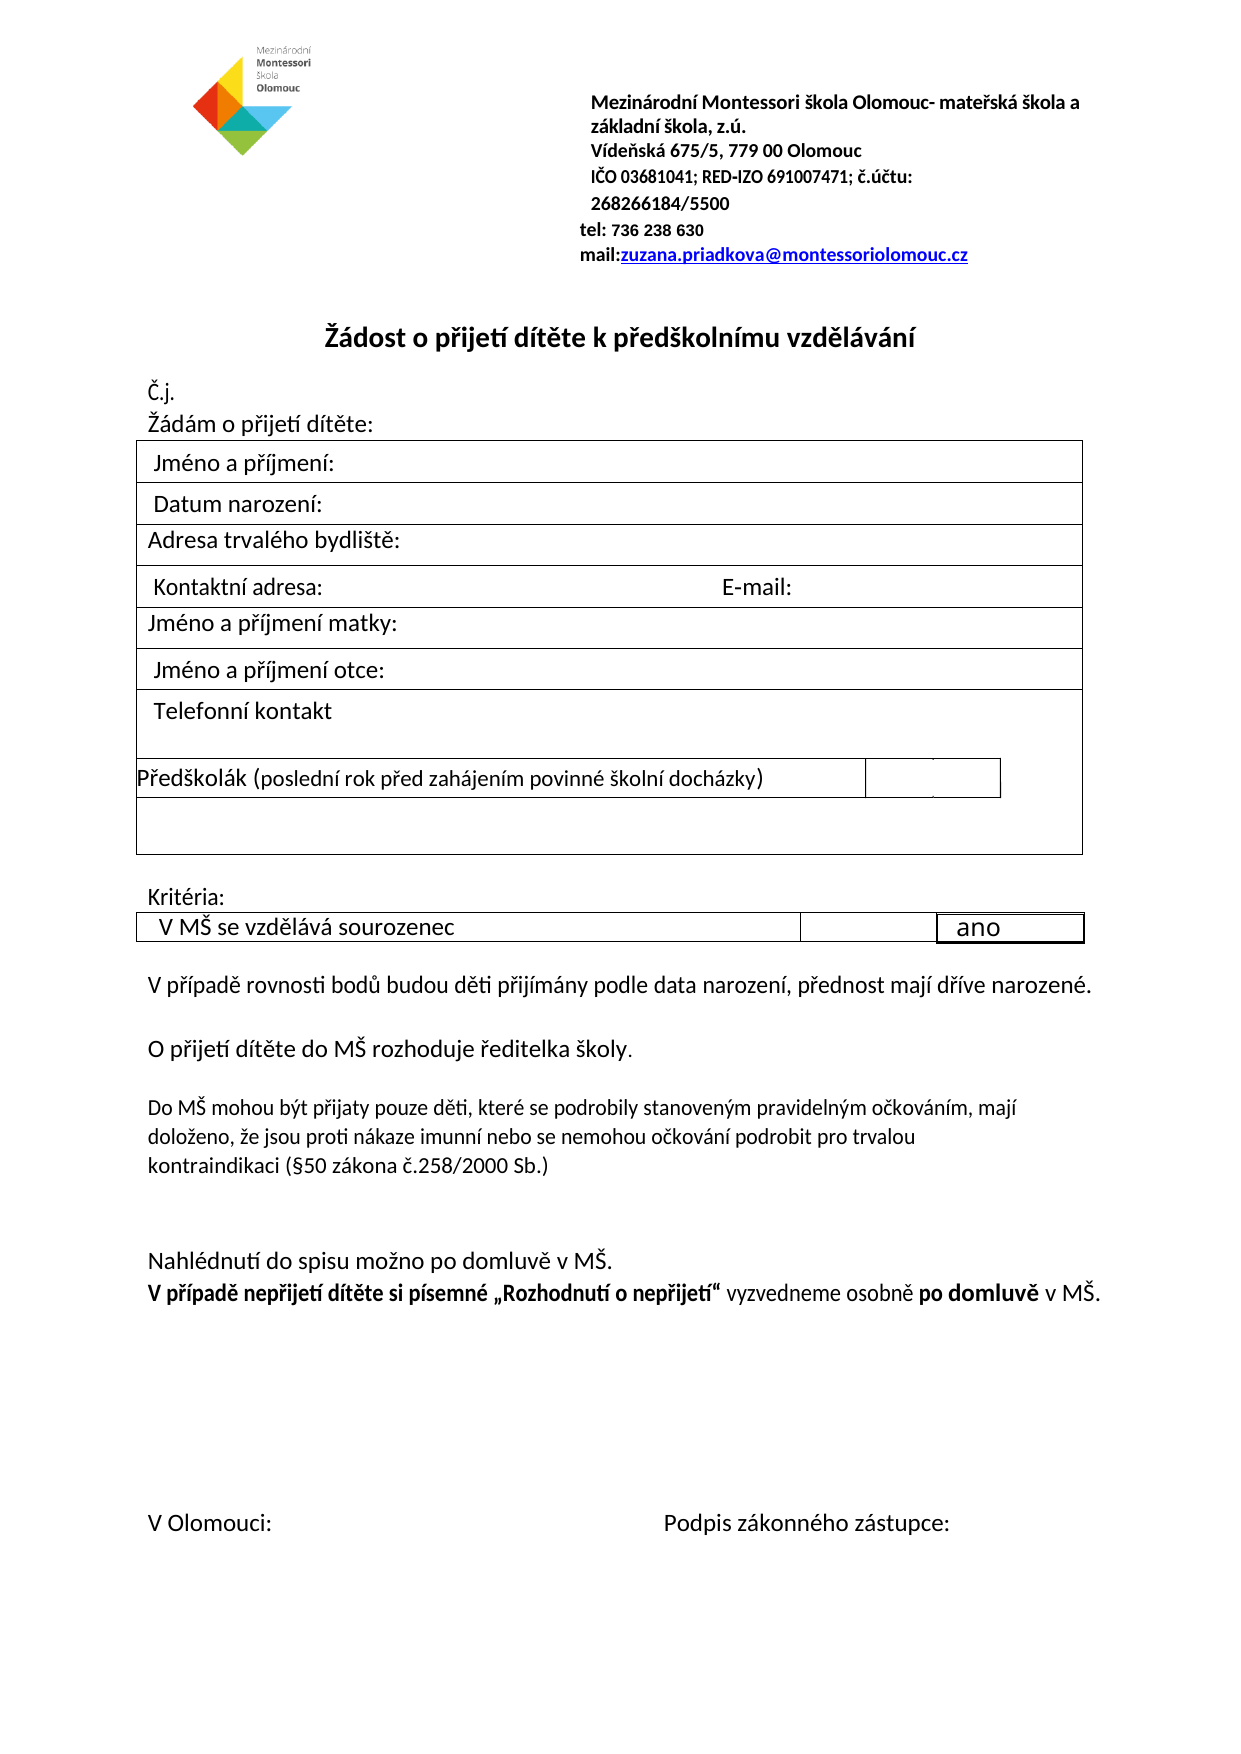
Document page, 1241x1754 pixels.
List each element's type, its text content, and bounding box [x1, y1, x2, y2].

table_header Jméno a příjmení: [137, 441, 1082, 482]
text mail:zuzana.priadkova@montessoriolomouc.cz [579, 242, 1110, 266]
table_header [801, 913, 936, 941]
picture [178, 32, 337, 170]
text Do MŠ mohou být přijaty pouze děti, které se podrobily stanoveným pravidelným očkováním, mají doloženo, že jsou proti nákaze imunní nebo se nemohou očkování podrobit pro trvalou kontraindikaci (§50 zákona č.258/2000 Sb.) [148, 1093, 1017, 1179]
text Vídeňská 675/5, 779 00 Olomouc [591, 139, 1109, 162]
table_cell Telefonní kontakt [137, 690, 1082, 853]
table_cell Jméno a příjmení otce: [137, 649, 1082, 689]
table_cell Kontaktní adresa: E‐mail: [137, 566, 1082, 606]
text Mezinárodní Montessori škola Olomouc- mateřská škola a základní škola, z.ú. [591, 91, 1109, 139]
table_cell Jméno a příjmení matky: [137, 608, 1082, 648]
text Žádost o přijetí dítěte k předškolnímu vzdělávání [324, 319, 1109, 354]
text IČO 03681041; RED‐IZO 691007471; č.účtu: 268266184/5500 [591, 164, 956, 215]
text Nahlédnutí do spisu možno po domluvě v MŠ. [148, 1245, 1109, 1275]
text O přijetí dítěte do MŠ rozhoduje ředitelka školy. [148, 1034, 1109, 1064]
text Č.j. [148, 377, 1109, 407]
text V případě nepřijetí dítěte si písemné „Rozhodnutí o nepřijetí“ vyzvedneme osobně po domluvě v MŠ. [148, 1277, 1109, 1308]
table_cell Adresa trvalého bydliště: [137, 525, 1082, 565]
text tel: 736 238 630 [579, 217, 1110, 242]
table_cell Datum narození: [137, 483, 1082, 524]
text Žádám o přijetí dítěte: [148, 408, 1109, 439]
text V případě rovnosti bodů budou děti přijímány podle data narození, přednost mají dříve narozené. [148, 970, 1109, 1000]
text V Olomouci: Podpis zákonného zástupce: [148, 1507, 1109, 1538]
table_header V MŠ se vzdělává sourozenec [137, 913, 800, 941]
table_header [938, 915, 1083, 941]
text Kritéria: [148, 881, 1109, 912]
